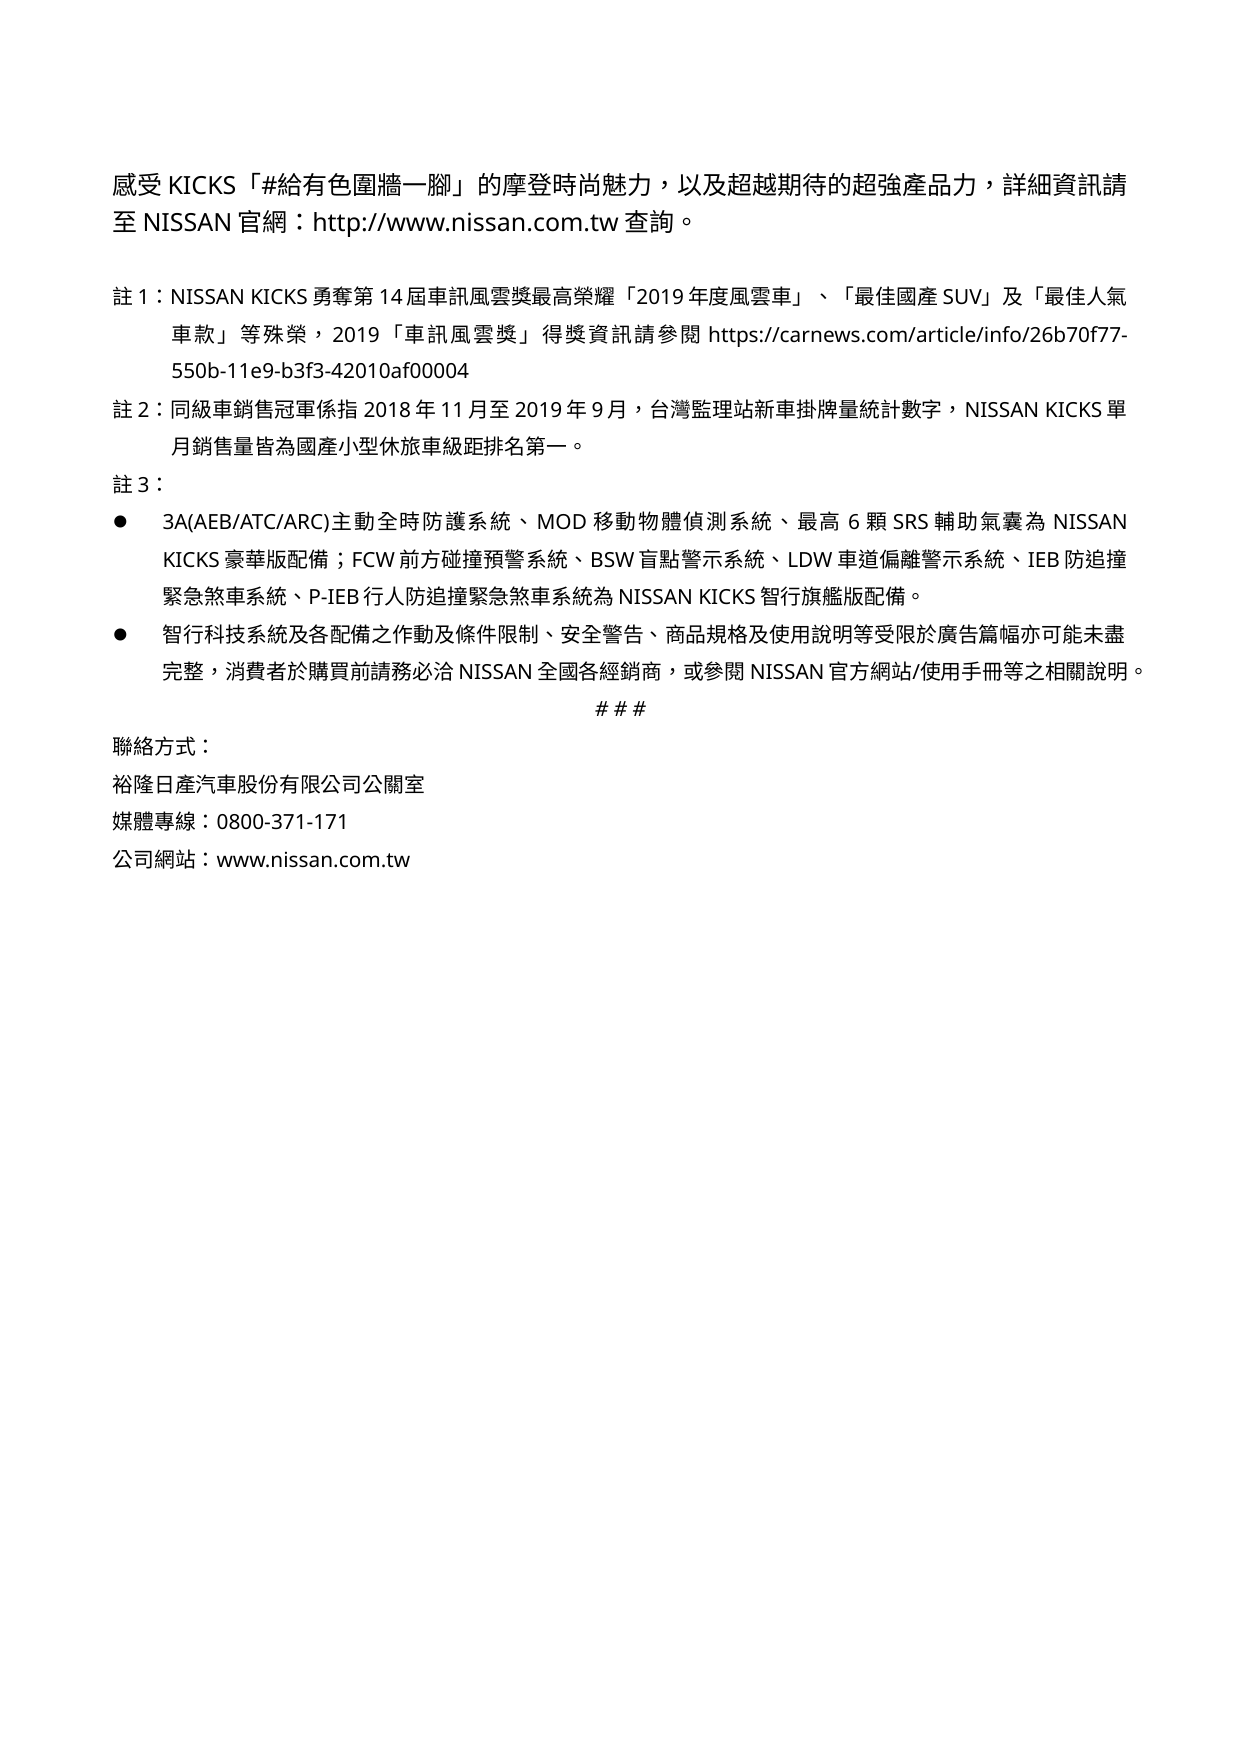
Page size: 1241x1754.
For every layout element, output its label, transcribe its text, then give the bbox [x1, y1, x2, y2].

text 公司網站：www.nissan.com.tw [112, 839, 1128, 877]
text 註2：同級車銷售冠軍係指2018年11月至2019年9月，台灣監理站新車掛牌量統計數字，NISSAN KICKS單月銷售量皆為國產小型休旅車級距排名第一。 [112, 389, 1128, 464]
list 3A(AEB/ATC/ARC)主動全時防護系統、MOD移動物體偵測系統、最高6顆SRS輔助氣囊為NISSAN KICKS豪華版配備；FCW前方碰撞預警系統、BSW盲點警示系統、LDW車道偏離警示系統、IEB防追撞緊急煞車系統、P-IEB行人防追撞緊急煞車系統為NISSAN KICKS智行旗艦版配備。 [112, 502, 1128, 614]
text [112, 164, 1128, 239]
text # # # [112, 689, 1128, 727]
text 聯絡方式： [112, 727, 1128, 764]
text 註3： [112, 464, 1128, 502]
text 註1：NISSAN KICKS勇奪第14屆車訊風雲獎最高榮耀「2019年度風雲車」、「最佳國產SUV」及「最佳人氣車款」等殊榮，2019「車訊風雲獎」得獎資訊請參閱https://carnews.com/article/info/26b70f77-550b-11e9-b3f3-42010af00004 [112, 277, 1128, 389]
list 智行科技系統及各配備之作動及條件限制、安全警告、商品規格及使用說明等受限於廣告篇幅亦可能未盡完整，消費者於購買前請務必洽NISSAN全國各經銷商，或參閱NISSAN官方網站/使用手冊等之相關說明。 [112, 614, 1128, 689]
text 媒體專線：0800-371-171 [112, 802, 1128, 839]
text 裕隆日產汽車股份有限公司公關室 [112, 764, 1128, 802]
